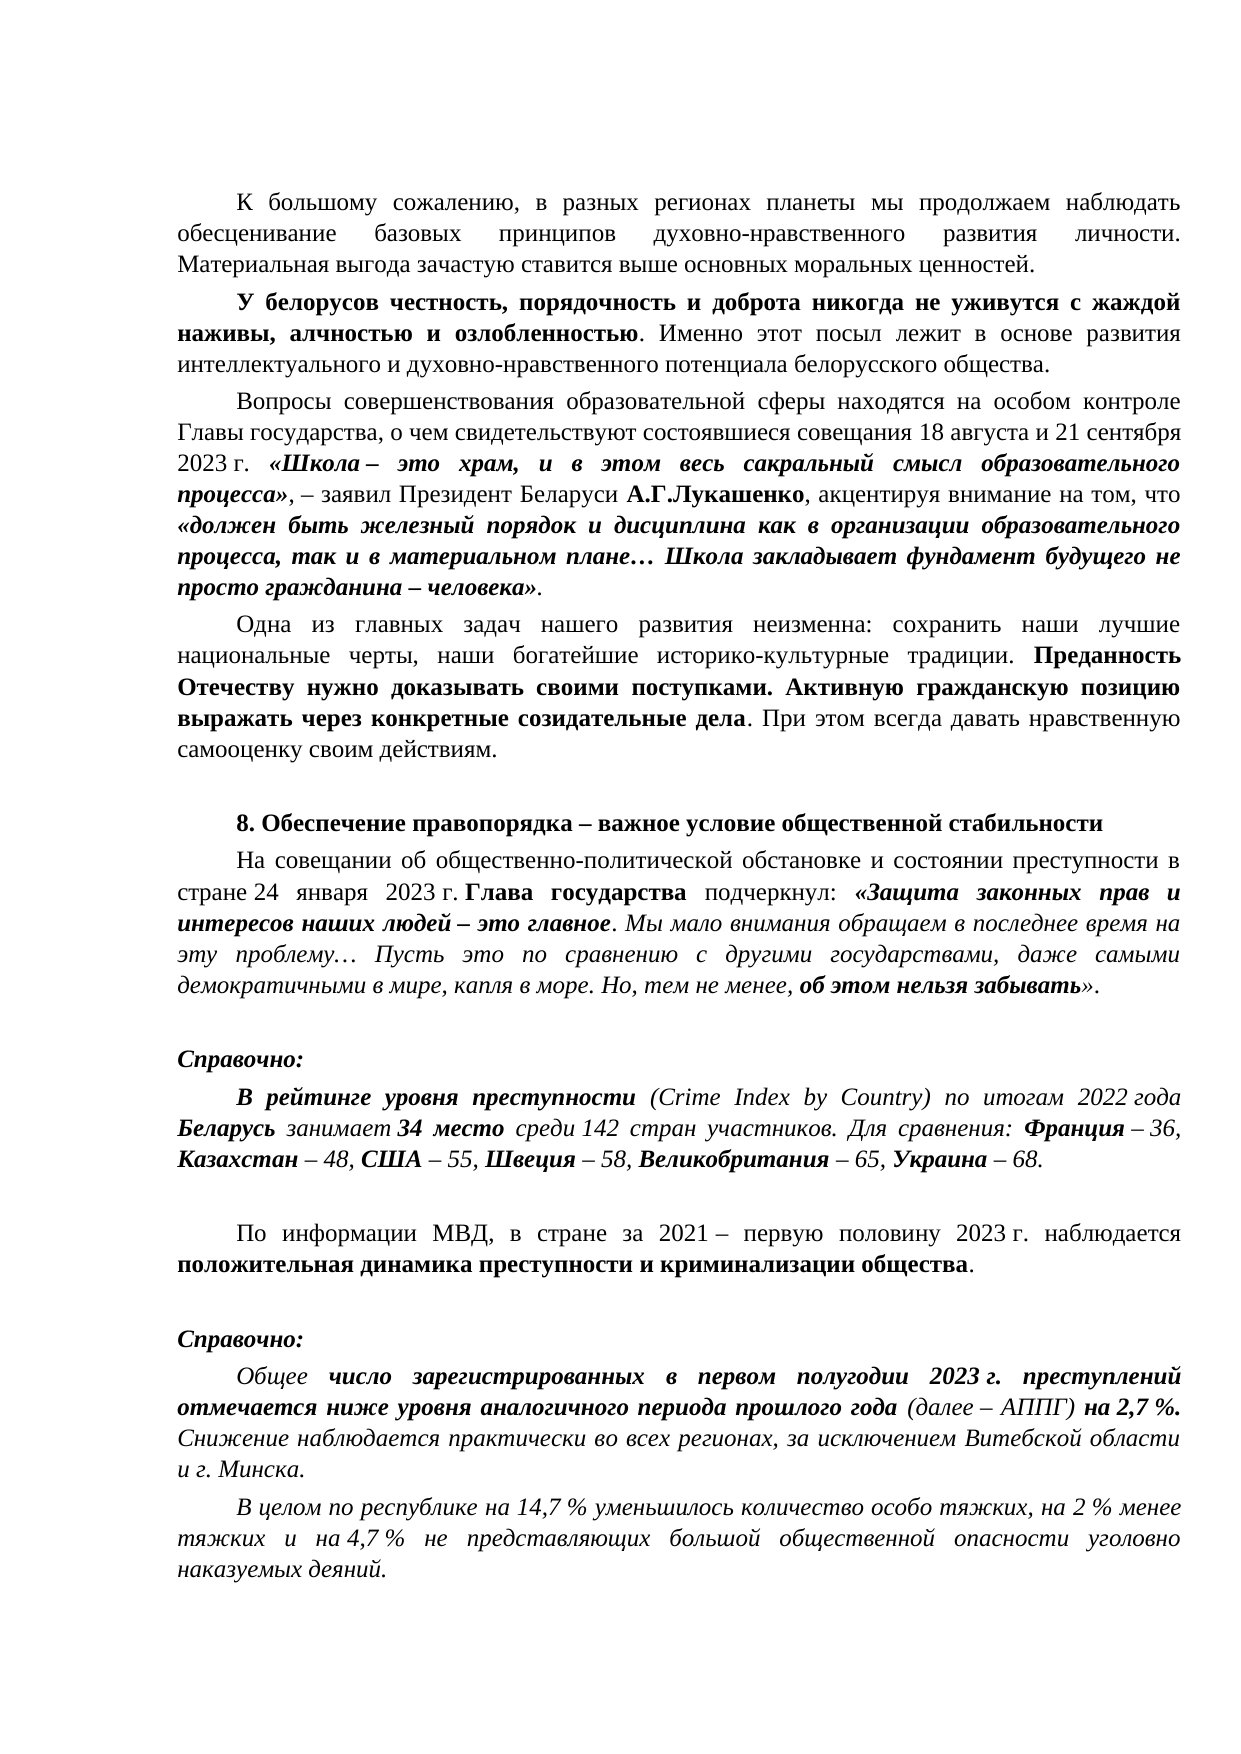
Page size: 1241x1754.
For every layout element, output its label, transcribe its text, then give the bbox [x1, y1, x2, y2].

text В целом по республике на 14,7 % уменьшилось количество особо тяжких, на 2 % менее тяжких и на 4,7 % не представляющих большой общественной опасности уголовно наказуемых деяний. [177, 1492, 1181, 1582]
text Общее число зарегистрированных в первом полугодии 2023 г. преступлений отмечается ниже уровня аналогичного периода прошлого года (далее – АППГ) на 2,7 %. Снижение наблюдается практически во всех регионах, за исключением Витебской области и г. Минска. [177, 1361, 1181, 1483]
text По информации МВД, в стране за 2021 – первую половину 2023 г. наблюдается положительная динамика преступности и криминализации общества. [177, 1218, 1181, 1278]
text У белорусов честность, порядочность и доброта никогда не уживутся с жаждой наживы, алчностью и озлобленностью. Именно этот посыл лежит в основе развития интеллектуального и духовно-нравственного потенциала белорусского общества. [177, 287, 1181, 377]
text К большому сожалению, в разных регионах планеты мы продолжаем наблюдать обесценивание базовых принципов духовно-нравственного развития личности. Материальная выгода зачастую ставится выше основных моральных ценностей. [177, 187, 1181, 278]
text Одна из главных задач нашего развития неизменна: сохранить наши лучшие национальные черты, наши богатейшие историко-культурные традиции. Преданность Отечеству нужно доказывать своими поступками. Активную гражданскую позицию выражать через конкретные созидательные дела. При этом всегда давать нравственную самооценку своим действиям. [177, 609, 1181, 762]
text Справочно: [177, 1324, 1181, 1353]
text Вопросы совершенствования образовательной сферы находятся на особом контроле Главы государства, о чем свидетельствуют состоявшиеся совещания 18 августа и 21 сентября 2023 г. «Школа – это храм, и в этом весь сакральный смысл образовательного процесса», – заявил Президент Беларуси А.Г.Лукашенко, акцентируя внимание на том, что «должен быть железный порядок и дисциплина как в организации образовательного процесса, так и в материальном плане… Школа закладывает фундамент будущего не просто гражданина – человека». [177, 386, 1181, 601]
text В рейтинге уровня преступности (Crime Index by Country) по итогам 2022 года Беларусь занимает 34 место среди 142 стран участников. Для сравнения: Франция – 36, Казахстан – 48, США – 55, Швеция – 58, Великобритания – 65, Украина – 68. [177, 1082, 1181, 1172]
text 8. Обеспечение правопорядка – важное условие общественной стабильности [177, 808, 1181, 837]
text На совещании об общественно-политической обстановке и состоянии преступности в стране 24 января 2023 г. Глава государства подчеркнул: «Защита законных прав и интересов наших людей – это главное. Мы мало внимания обращаем в последнее время на эту проблему… Пусть это по сравнению с другими государствами, даже самыми демократичными в мире, капля в море. Но, тем не менее, об этом нельзя забывать». [177, 846, 1181, 998]
text Справочно: [177, 1044, 1181, 1073]
